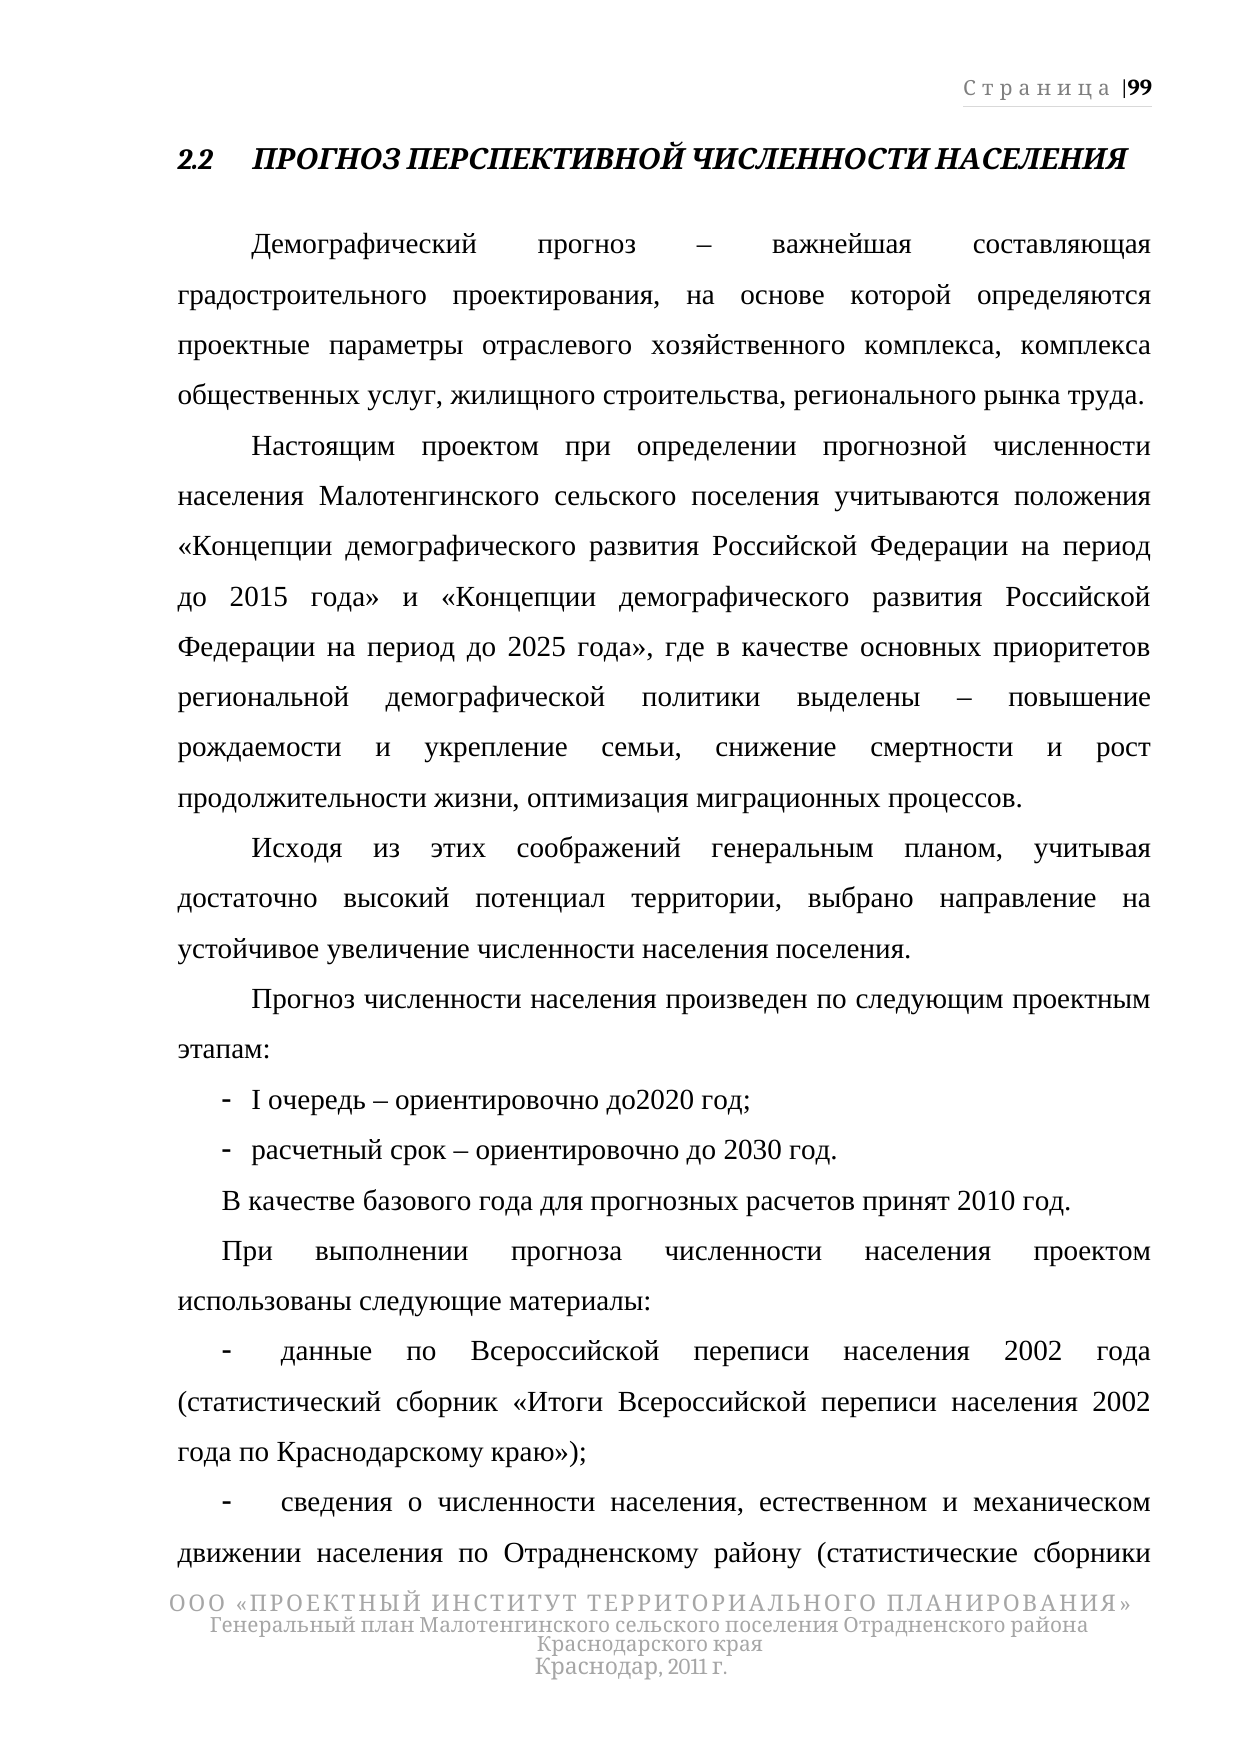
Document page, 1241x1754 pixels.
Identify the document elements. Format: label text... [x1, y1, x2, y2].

text Прогноз численности населения произведен по следующим проектным этапам: [177, 981, 1152, 1065]
list I очередь – ориентировочно до2020 год; [177, 1082, 1152, 1115]
list расчетный срок – ориентировочно до 2030 год. [177, 1132, 1152, 1166]
text Демографический прогноз – важнейшая составляющая градостроительного проектирования, на основе которой определяются проектные параметры отраслевого хозяйственного комплекса, комплекса общественных услуг, жилищного строительства, регионального рынка труда. [177, 226, 1152, 411]
text Исходя из этих соображений генеральным планом, учитывая достаточно высокий потенциал территории, выбрано направление на устойчивое увеличение численности населения поселения. [177, 830, 1152, 964]
list ПРОГНОЗ ПЕРСПЕКТИВНОЙ ЧИСЛЕННОСТИ НАСЕЛЕНИЯ [177, 143, 1152, 177]
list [177, 1484, 1152, 1568]
list данные по Всероссийской переписи населения 2002 года (статистический сборник «Итоги Всероссийской переписи населения 2002 года по Краснодарскому краю»); [177, 1333, 1152, 1468]
text При выполнении прогноза численности населения проектом использованы следующие материалы: [177, 1233, 1152, 1317]
text В качестве базового года для прогнозных расчетов принят 2010 год. [177, 1183, 1152, 1216]
text Настоящим проектом при определении прогнозной численности населения Малотенгинского сельского поселения учитываются положения «Концепции демографического развития Российской Федерации на период до 2015 года» и «Концепции демографического развития Российской Федерации на период до 2025 года», где в качестве основных приоритетов региональной демографической политики выделены – повышение рождаемости и укрепление семьи, снижение смертности и рост продолжительности жизни, оптимизация миграционных процессов. [177, 428, 1152, 813]
